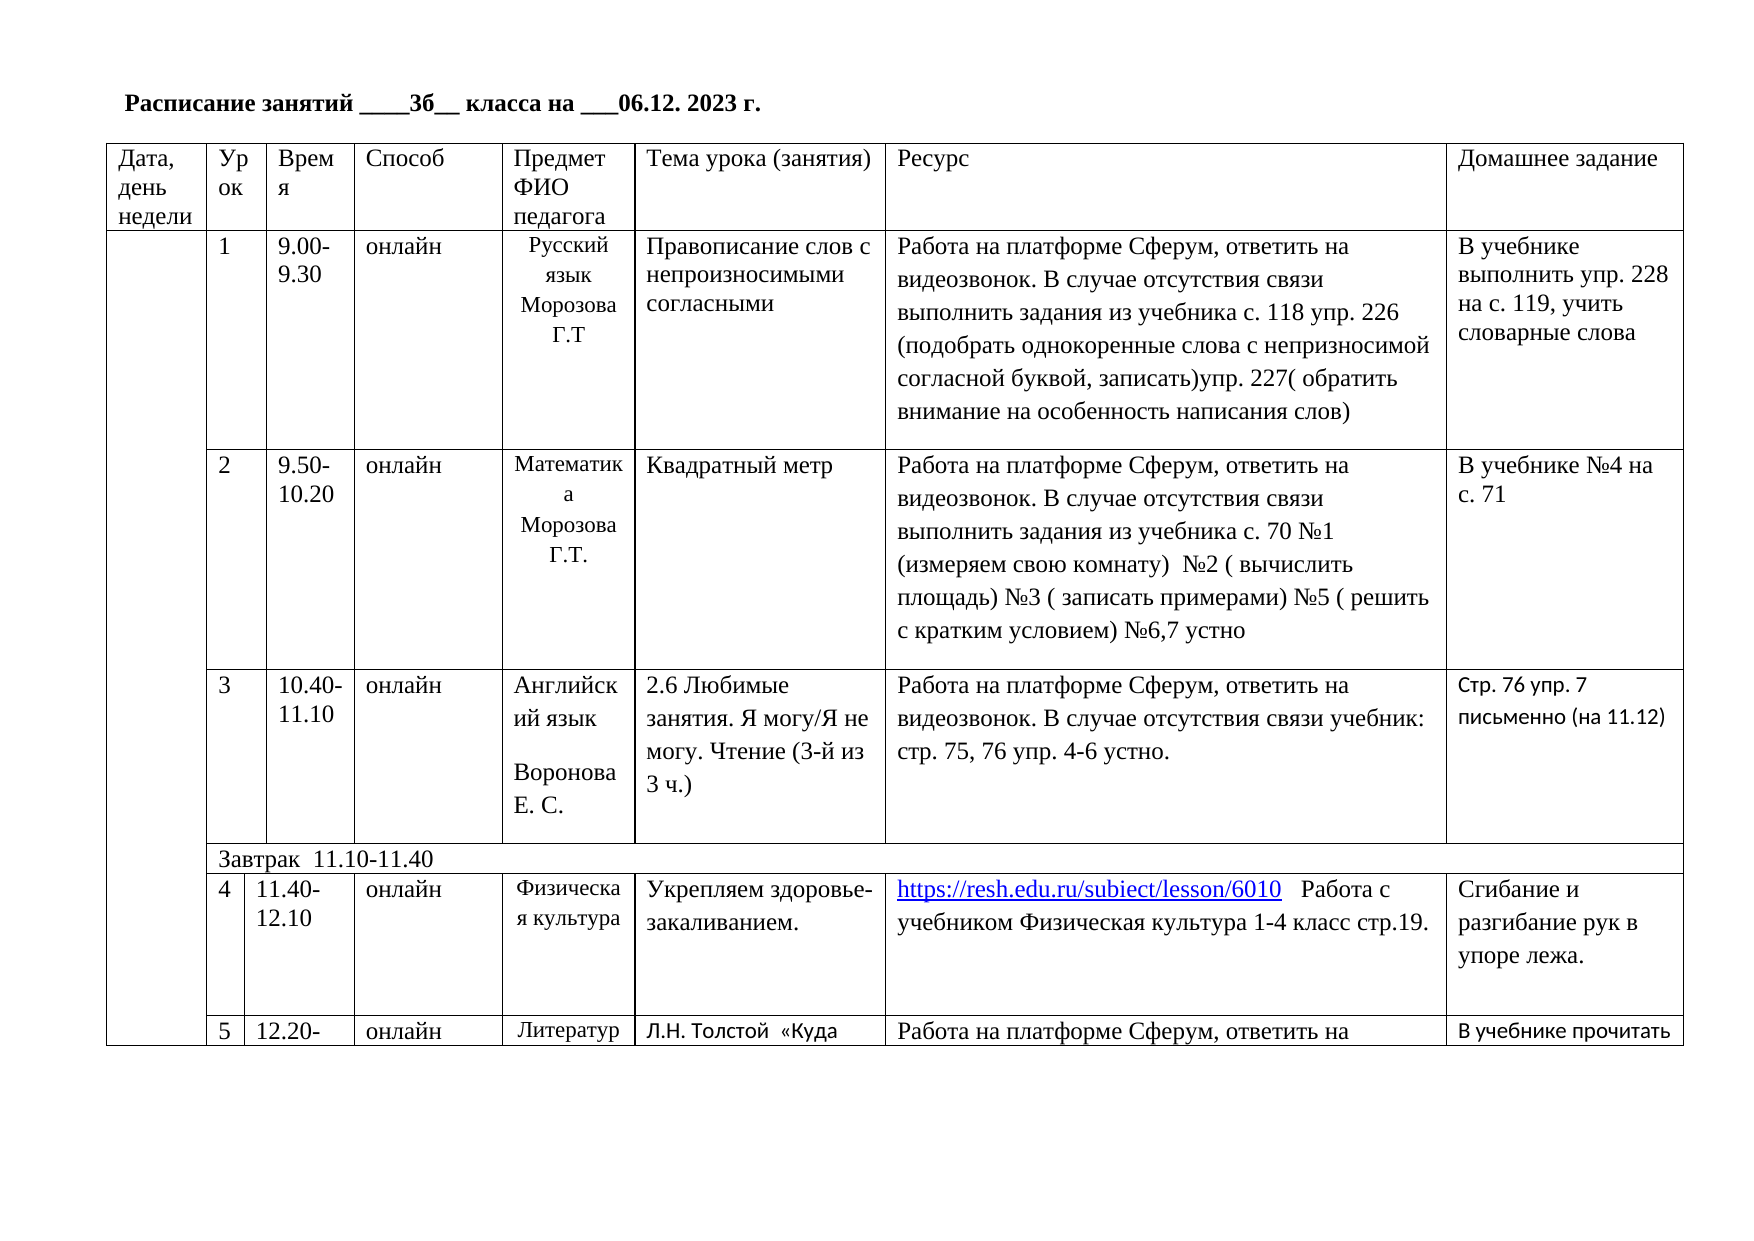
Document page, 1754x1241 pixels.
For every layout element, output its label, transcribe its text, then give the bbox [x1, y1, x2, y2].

table_cell 9.50-10.20 [267, 450, 354, 669]
table_cell Правописание слов с непроизносимыми согласными [636, 231, 885, 449]
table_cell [1447, 1016, 1683, 1044]
table_cell Стр. 76 упр. 7 письменно (на 11.12) [1447, 670, 1683, 843]
table_cell Укрепляем здоровье- закаливанием. [636, 874, 885, 1015]
table_cell Математика Морозова Г.Т. [503, 450, 634, 669]
table_cell В учебнике выполнить упр. 228 на с. 119, учить словарные слова [1447, 231, 1683, 449]
table_cell [107, 231, 206, 1044]
table_cell онлайн [355, 1016, 502, 1044]
table_header Способ [355, 144, 502, 230]
table_cell 2.6 Любимые занятия. Я могу/Я не могу. Чтение (3-й из 3 ч.) [636, 670, 885, 843]
text Расписание занятий ____3б__ класса на ___06.12. 2023 г. [118, 88, 1636, 117]
table_cell онлайн [355, 450, 502, 669]
table_cell Английский язык Воронова Е. С. [503, 670, 634, 843]
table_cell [503, 1016, 634, 1044]
table_cell Работа на платформе Сферум, ответить на видеозвонок. В случае отсутствия связи выполнить задания из учебника с. 70 №1 (измеряем свою комнату) №2 ( вычислить площадь) №3 ( записать примерами) №5 ( решить с кратким условием) №6,7 устно [886, 450, 1446, 669]
table_cell Квадратный метр [636, 450, 885, 669]
table_cell Работа на платформе Сферум, ответить на видеозвонок. В случае отсутствия связи учебник: стр. 75, 76 упр. 4-6 устно. [886, 670, 1446, 843]
table_cell 10.40-11.10 [267, 670, 354, 843]
table_cell 4 [207, 874, 244, 1015]
table_cell Сгибание и разгибание рук в упоре лежа. [1447, 874, 1683, 1015]
table_header Предмет ФИО педагога [503, 144, 634, 230]
table_header Ресурс [886, 144, 1446, 230]
table_header Тема урока (занятия) [636, 144, 885, 230]
table_cell Работа на платформе Сферум, ответить на видеозвонок. В случае отсутствия связи выполнить задания из учебника с. 118 упр. 226 (подобрать однокоренные слова с непризносимой согласной буквой, записать)упр. 227( обратить внимание на особенность написания слов) [886, 231, 1446, 449]
table_cell онлайн [355, 670, 502, 843]
table_header Время [267, 144, 354, 230]
table_cell 12.20-12.50 [245, 1016, 354, 1044]
table_header Дата, день недели [107, 144, 206, 230]
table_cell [636, 1016, 885, 1044]
table_cell 11.40-12.10 [245, 874, 354, 1015]
table_cell Физическая культура [503, 874, 634, 1015]
table_cell 3 [207, 670, 266, 843]
table_cell 5 [207, 1016, 244, 1044]
table_cell онлайн [355, 231, 502, 449]
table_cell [886, 1016, 1446, 1044]
table_header Домашнее задание [1447, 144, 1683, 230]
table_cell https://resh.edu.ru/subiect/lesson/6010 Работа с учебником Физическая культура 1-4 класс стр.19. [886, 874, 1446, 1015]
table_cell В учебнике №4 на с. 71 [1447, 450, 1683, 669]
table_cell онлайн [355, 874, 502, 1015]
table_cell 9.00-9.30 [267, 231, 354, 449]
table_cell Русский язык Морозова Г.Т [503, 231, 634, 449]
table_cell 1 [207, 231, 266, 449]
table_cell Завтрак 11.10-11.40 [207, 844, 1683, 873]
table_cell 2 [207, 450, 266, 669]
table_header Урок [207, 144, 266, 230]
